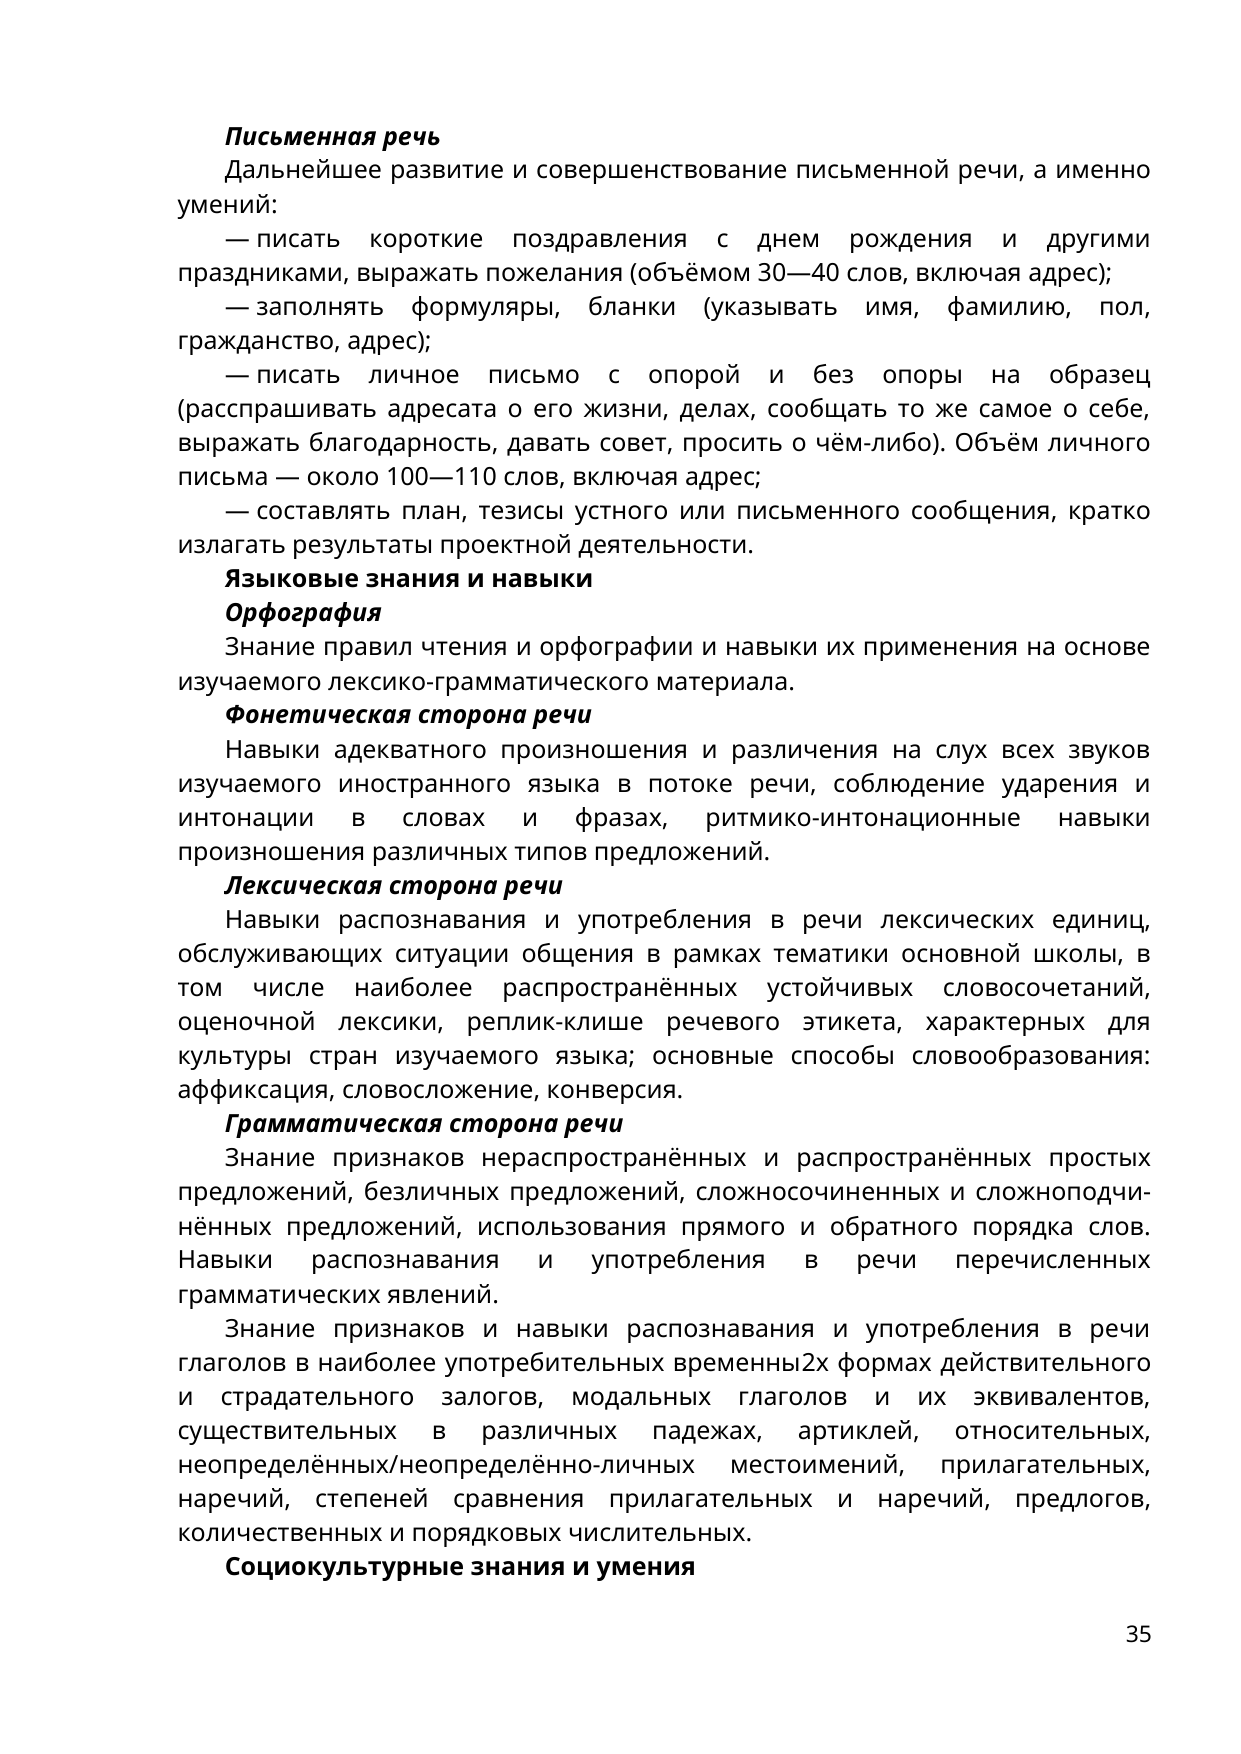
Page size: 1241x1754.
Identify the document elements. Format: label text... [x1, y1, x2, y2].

text — писать короткие поздравления с днем рождения и другими праздниками, выражать пожелания (объёмом 30—40 слов, включая адрес); [177, 220, 1152, 288]
text Фонетическая сторона речи [177, 697, 1152, 731]
text Письменная речь [177, 118, 1152, 152]
text Социокультурные знания и умения [177, 1549, 1152, 1583]
text Языковые знания и навыки [177, 561, 1152, 595]
text — заполнять формуляры, бланки (указывать имя, фамилию, пол, гражданство, адрес); [177, 288, 1152, 357]
text Дальнейшее развитие и совершенствование письменной речи, а именно умений: [177, 152, 1152, 220]
text Навыки адекватного произношения и различения на слух всех звуков изучаемого иностранного языка в потоке речи, соблюдение ударения и интонации в словах и фразах, ритмико-интонационные навыки произношения различных типов предложений. [177, 731, 1152, 867]
text Знание признаков нераспространённых и распространённых простых предложений, безличных предложений, сложносочиненных и сложноподчи-нённых предложений, использования прямого и обратного порядка слов. Навыки распознавания и употребления в речи перечисленных грамматических явлений. [177, 1140, 1152, 1310]
text Грамматическая сторона речи [177, 1106, 1152, 1140]
text — составлять план, тезисы устного или письменного сообщения, кратко излагать результаты проектной деятельности. [177, 493, 1152, 561]
text Навыки распознавания и употребления в речи лексических единиц, обслуживающих ситуации общения в рамках тематики основной школы, в том числе наиболее распространённых устойчивых словосочетаний, оценочной лексики, реплик-клише речевого этикета, характерных для культуры стран изучаемого языка; основные способы словообразования: аффиксация, словосложение, конверсия. [177, 902, 1152, 1106]
text Лексическая сторона речи [177, 867, 1152, 902]
text Знание признаков и навыки распознавания и употребления в речи глаголов в наиболее употребительных временны2х формах действительного и страдательного залогов, модальных глаголов и их эквивалентов, существительных в различных падежах, артиклей, относительных, неопределённых/неопределённо-личных местоимений, прилагательных, наречий, степеней сравнения прилагательных и наречий, предлогов, количественных и порядковых числительных. [177, 1310, 1152, 1549]
text Знание правил чтения и орфографии и навыки их применения на основе изучаемого лексико-грамматического материала. [177, 629, 1152, 697]
text Орфография [177, 595, 1152, 629]
text — писать личное письмо с опорой и без опоры на образец (расспрашивать адресата о его жизни, делах, сообщать то же самое о себе, выражать благодарность, давать совет, просить о чём-либо). Объём личного письма — около 100—110 слов, включая адрес; [177, 357, 1152, 493]
